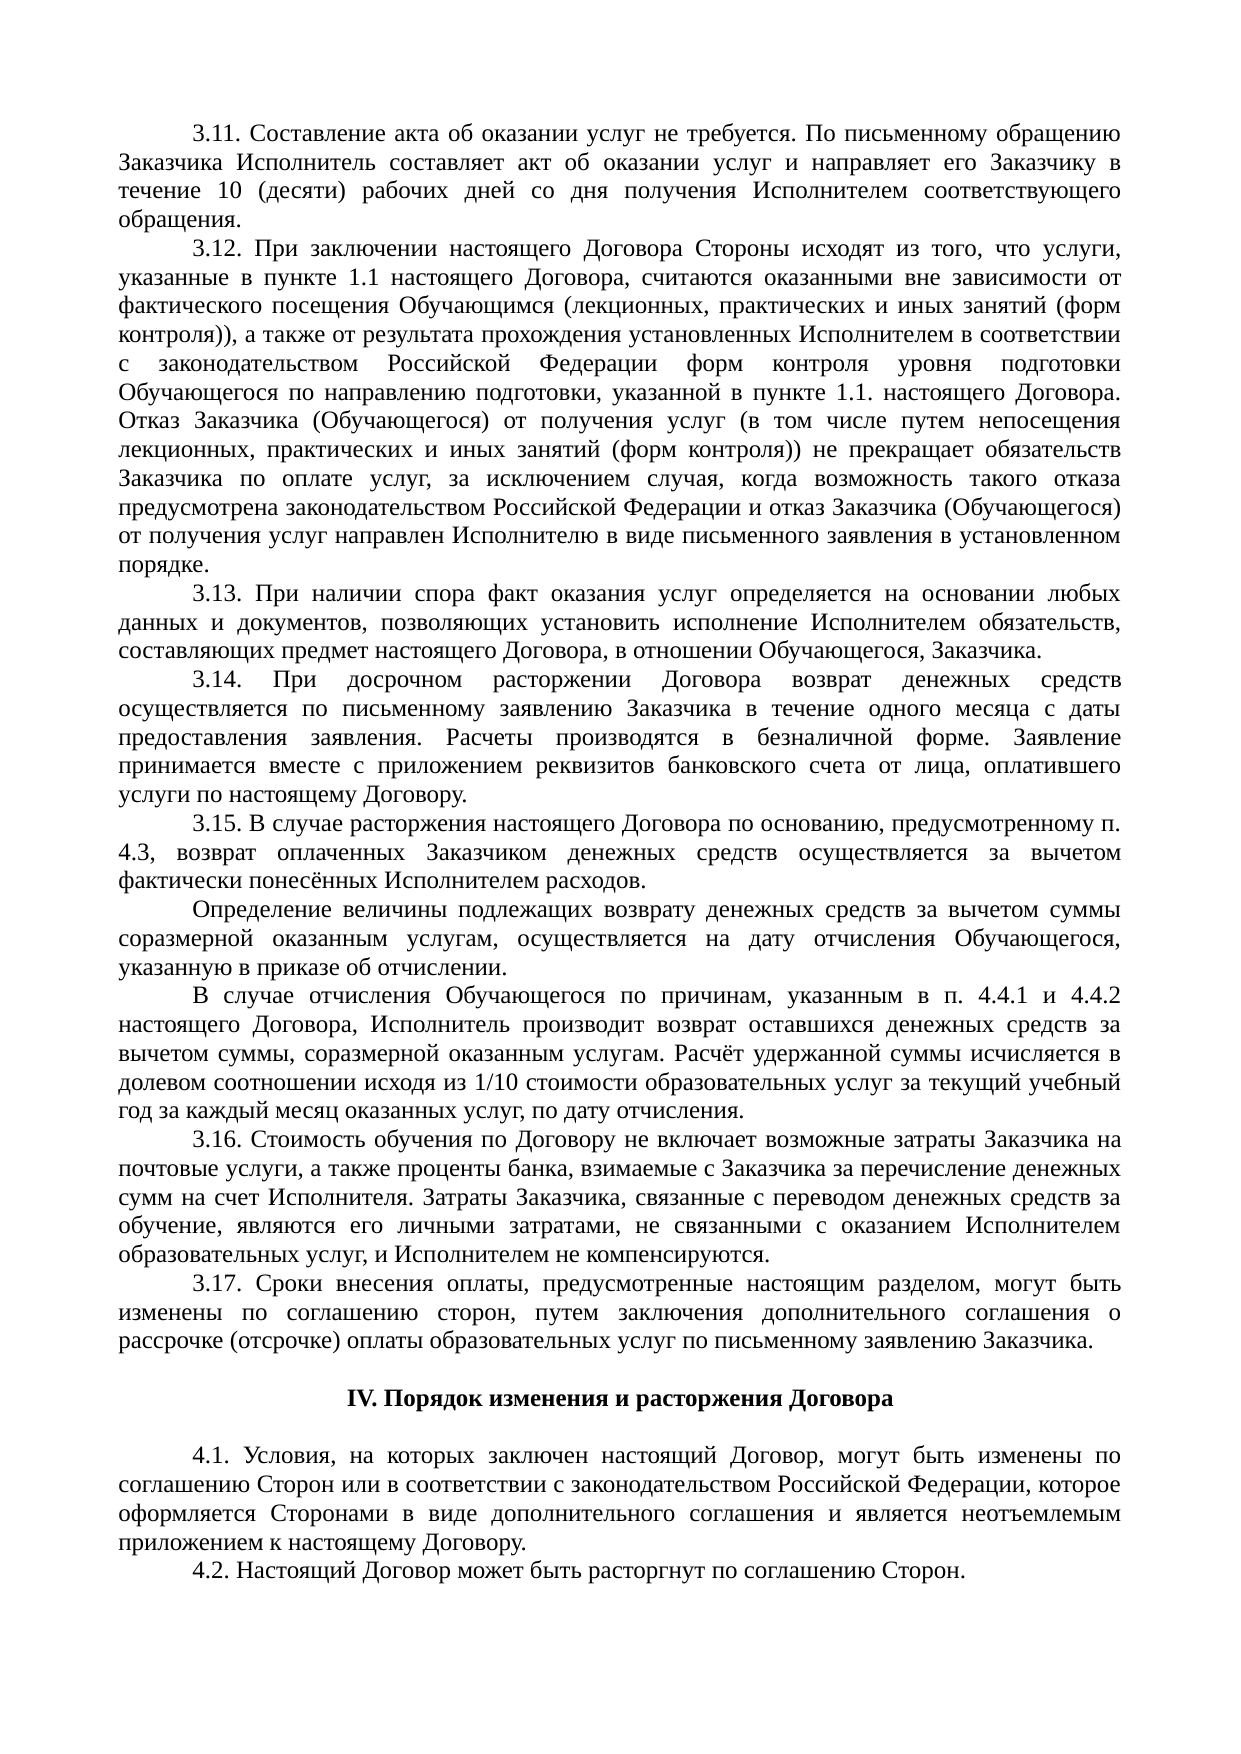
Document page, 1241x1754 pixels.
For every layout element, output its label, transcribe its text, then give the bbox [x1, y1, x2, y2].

text IV. Порядок изменения и расторжения Договора [118, 1383, 1122, 1412]
text 3.13. При наличии спора факт оказания услуг определяется на основании любых данных и документов, позволяющих установить исполнение Исполнителем обязательств, составляющих предмет настоящего Договора, в отношении Обучающегося, Заказчика. [118, 578, 1122, 664]
text 3.15. В случае расторжения настоящего Договора по основанию, предусмотренному п. 4.3, возврат оплаченных Заказчиком денежных средств осуществляется за вычетом фактически понесённых Исполнителем расходов. [118, 808, 1122, 894]
text 3.16. Стоимость обучения по Договору не включает возможные затраты Заказчика на почтовые услуги, а также проценты банка, взимаемые с Заказчика за перечисление денежных сумм на счет Исполнителя. Затраты Заказчика, связанные с переводом денежных средств за обучение, являются его личными затратами, не связанными с оказанием Исполнителем образовательных услуг, и Исполнителем не компенсируются. [118, 1124, 1122, 1268]
text Определение величины подлежащих возврату денежных средств за вычетом суммы соразмерной оказанным услугам, осуществляется на дату отчисления Обучающегося, указанную в приказе об отчислении. [118, 894, 1122, 981]
text 3.12. При заключении настоящего Договора Стороны исходят из того, что услуги, указанные в пункте 1.1 настоящего Договора, считаются оказанными вне зависимости от фактического посещения Обучающимся (лекционных, практических и иных занятий (форм контроля)), а также от результата прохождения установленных Исполнителем в соответствии с законодательством Российской Федерации форм контроля уровня подготовки Обучающегося по направлению подготовки, указанной в пункте 1.1. настоящего Договора. Отказ Заказчика (Обучающегося) от получения услуг (в том числе путем непосещения лекционных, практических и иных занятий (форм контроля)) не прекращает обязательств Заказчика по оплате услуг, за исключением случая, когда возможность такого отказа предусмотрена законодательством Российской Федерации и отказ Заказчика (Обучающегося) от получения услуг направлен Исполнителю в виде письменного заявления в установленном порядке. [118, 233, 1122, 578]
text 4.1. Условия, на которых заключен настоящий Договор, могут быть изменены по соглашению Сторон или в соответствии с законодательством Российской Федерации, которое оформляется Сторонами в виде дополнительного соглашения и является неотъемлемым приложением к настоящему Договору. [118, 1441, 1122, 1556]
text 3.11. Составление акта об оказании услуг не требуется. По письменному обращению Заказчика Исполнитель составляет акт об оказании услуг и направляет его Заказчику в течение 10 (десяти) рабочих дней со дня получения Исполнителем соответствующего обращения. [118, 118, 1122, 233]
text 3.17. Сроки внесения оплаты, предусмотренные настоящим разделом, могут быть изменены по соглашению сторон, путем заключения дополнительного соглашения о рассрочке (отсрочке) оплаты образовательных услуг по письменному заявлению Заказчика. [118, 1268, 1122, 1354]
text 3.14. При досрочном расторжении Договора возврат денежных средств осуществляется по письменному заявлению Заказчика в течение одного месяца с даты предоставления заявления. Расчеты производятся в безналичной форме. Заявление принимается вместе с приложением реквизитов банковского счета от лица, оплатившего услуги по настоящему Договору. [118, 664, 1122, 808]
text В случае отчисления Обучающегося по причинам, указанным в п. 4.4.1 и 4.4.2 настоящего Договора, Исполнитель производит возврат оставшихся денежных средств за вычетом суммы, соразмерной оказанным услугам. Расчёт удержанной суммы исчисляется в долевом соотношении исходя из 1/10 стоимости образовательных услуг за текущий учебный год за каждый месяц оказанных услуг, по дату отчисления. [118, 981, 1122, 1124]
text 4.2. Настоящий Договор может быть расторгнут по соглашению Сторон. [118, 1556, 1122, 1584]
